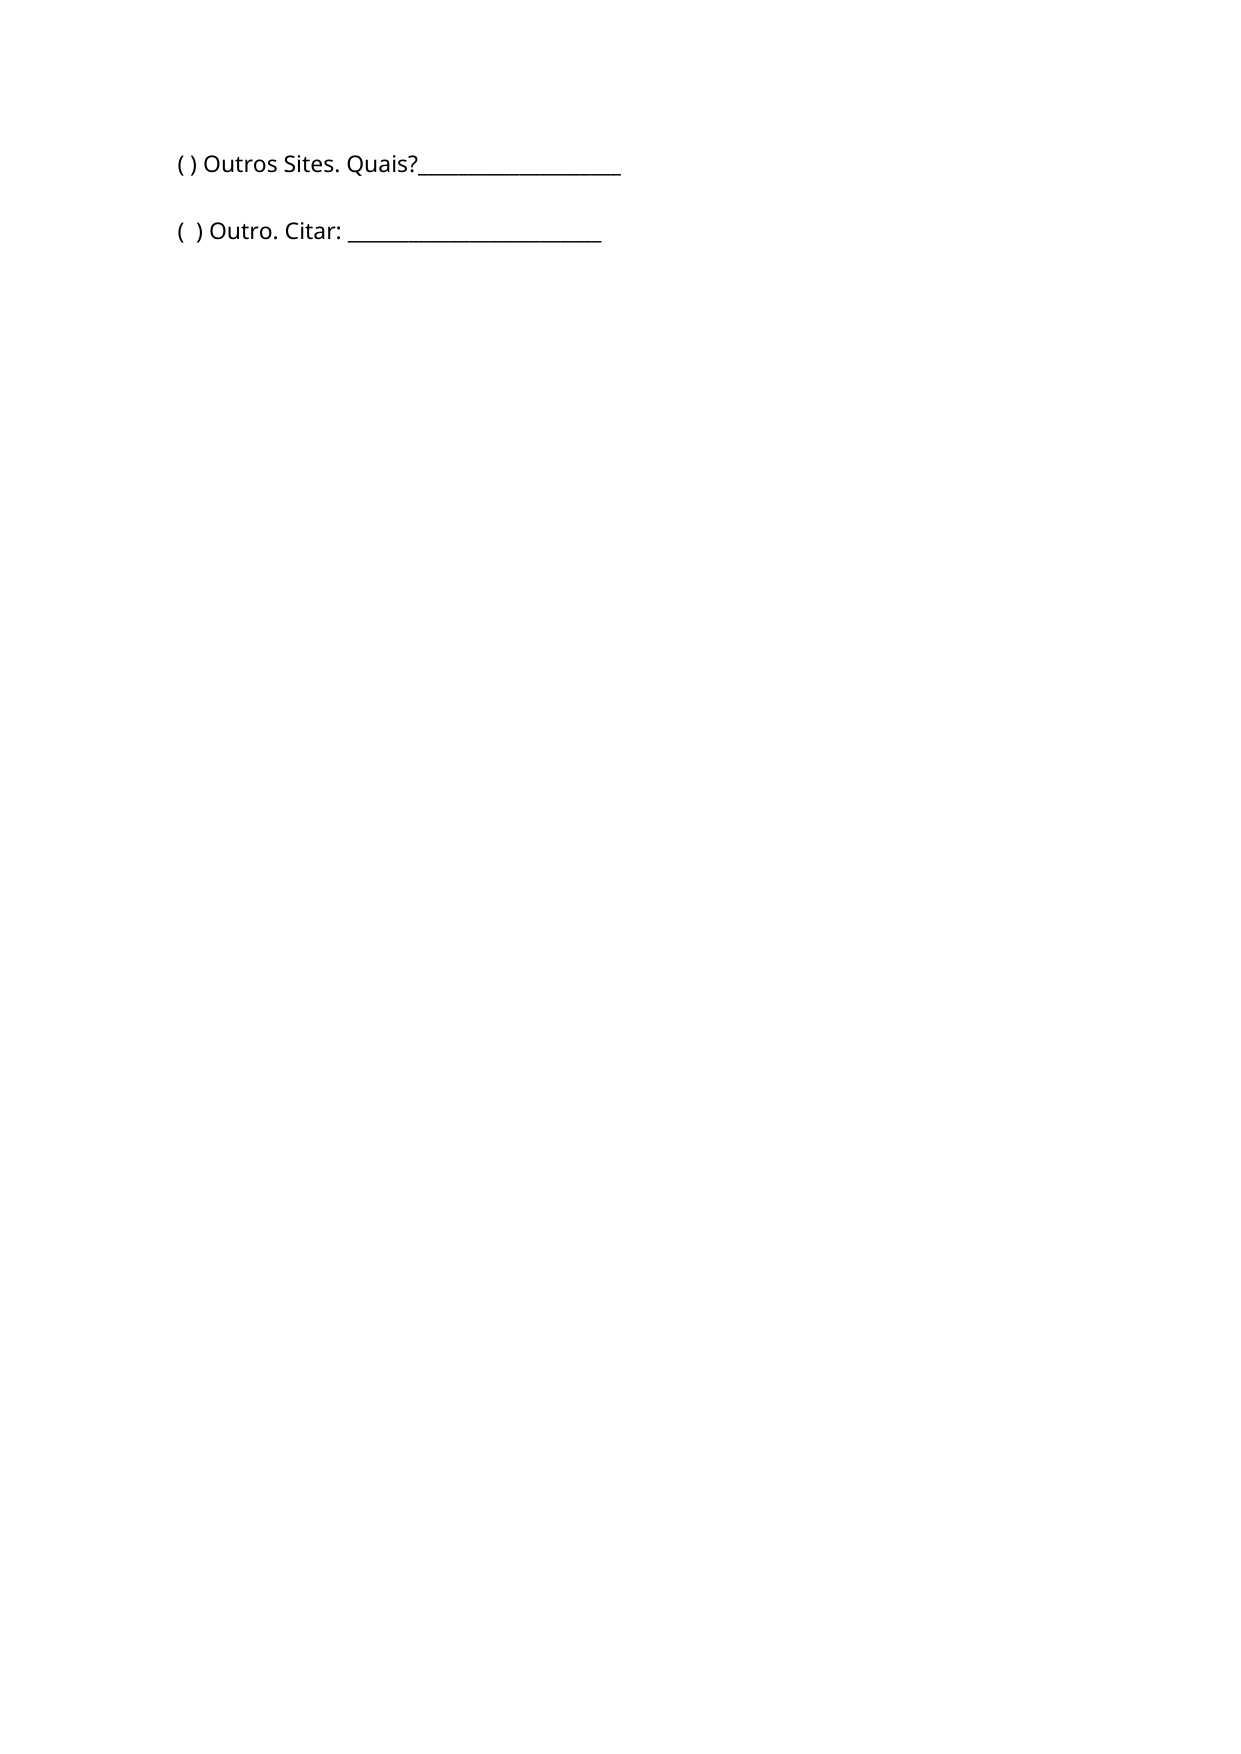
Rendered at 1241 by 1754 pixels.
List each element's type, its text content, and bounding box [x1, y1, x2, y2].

text ( ) Outro. Citar: _________________________ [177, 215, 1063, 247]
text ( ) Outros Sites. Quais?____________________ [177, 148, 1063, 179]
